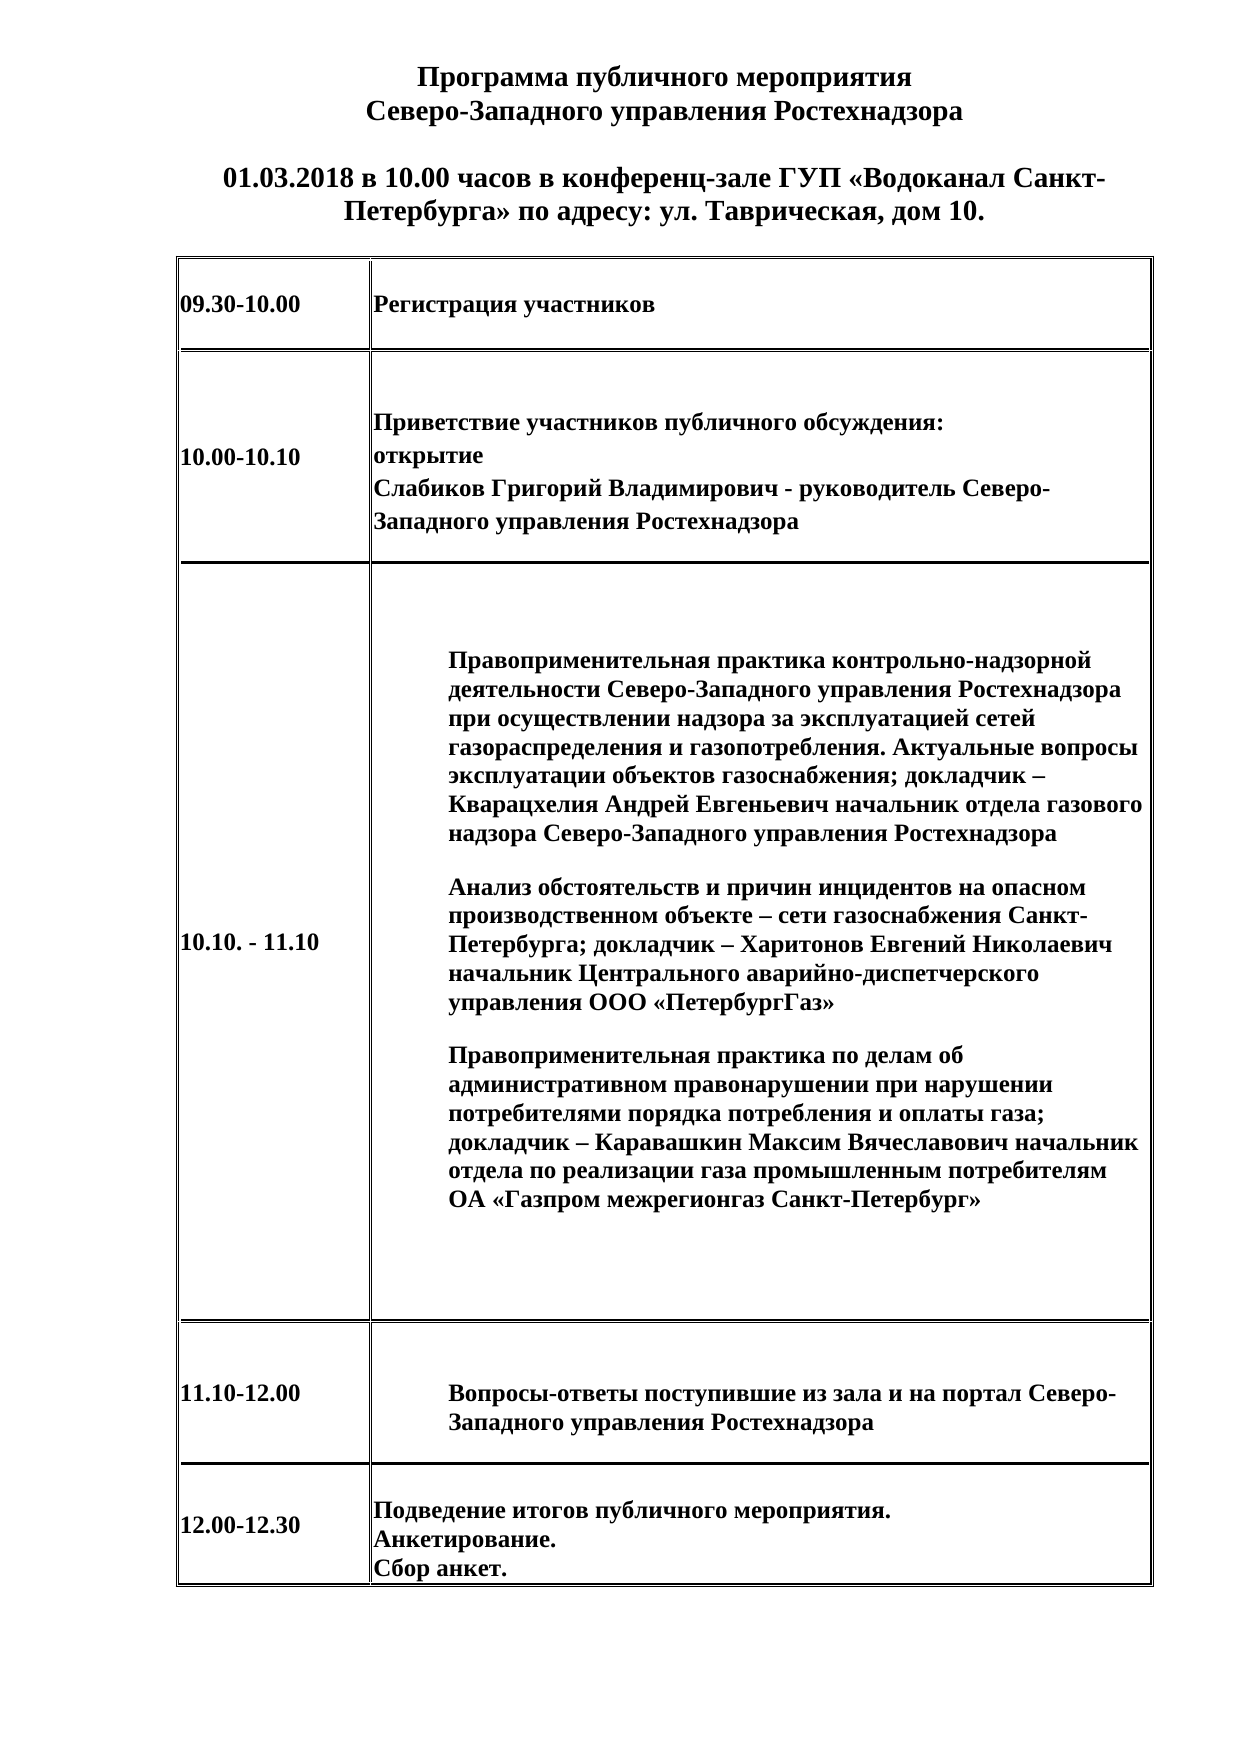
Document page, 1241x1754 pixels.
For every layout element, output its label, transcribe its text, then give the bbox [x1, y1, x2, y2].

table_header 09.30-10.00 [179, 259, 371, 348]
text Программа публичного мероприятия [177, 59, 1152, 93]
table_cell 10.00-10.10 [179, 348, 369, 561]
text Северо-Западного управления Ростехнадзора [177, 93, 1152, 126]
table_header Регистрация участников [371, 259, 1150, 348]
text 01.03.2018 в 10.00 часов в конференц-зале ГУП «Водоканал Санкт-Петербурга» по адресу: ул. Таврическая, дом 10. [177, 160, 1152, 227]
table_cell 11.10-12.00 [179, 1319, 369, 1462]
table_cell 10.10. - 11.10 [179, 561, 369, 1319]
table_cell Правоприменительная практика контрольно-надзорной деятельности Северо-Западного управления Ростехнадзора при осуществлении надзора за эксплуатацией сетей газораспределения и газопотребления. Актуальные вопросы эксплуатации объектов газоснабжения; докладчик – Кварацхелия Андрей Евгеньевич начальник отдела газового надзора Северо-Западного управления Ростехнадзора Анализ обстоятельств и причин инцидентов на опасном производственном объекте – сети газоснабжения Санкт-Петербурга; докладчик – Харитонов Евгений Николаевич начальник Центрального аварийно-диспетчерского управления ООО «ПетербургГаз» Правоприменительная практика по делам об административном правонарушении при нарушении потребителями порядка потребления и оплаты газа; докладчик – Каравашкин Максим Вячеславович начальник отдела по реализации газа промышленным потребителям ОА «Газпром межрегионгаз Санкт-Петербург» [372, 561, 1150, 1319]
table_cell Приветствие участников публичного обсуждения: открытие Слабиков Григорий Владимирович - руководитель Северо-Западного управления Ростехнадзора [372, 348, 1151, 561]
table_cell Подведение итогов публичного мероприятия. Анкетирование. Сбор анкет. [371, 1462, 1150, 1583]
table_cell Вопросы-ответы поступившие из зала и на портал Северо-Западного управления Ростехнадзора [372, 1319, 1151, 1462]
table_cell 12.00-12.30 [179, 1462, 371, 1583]
